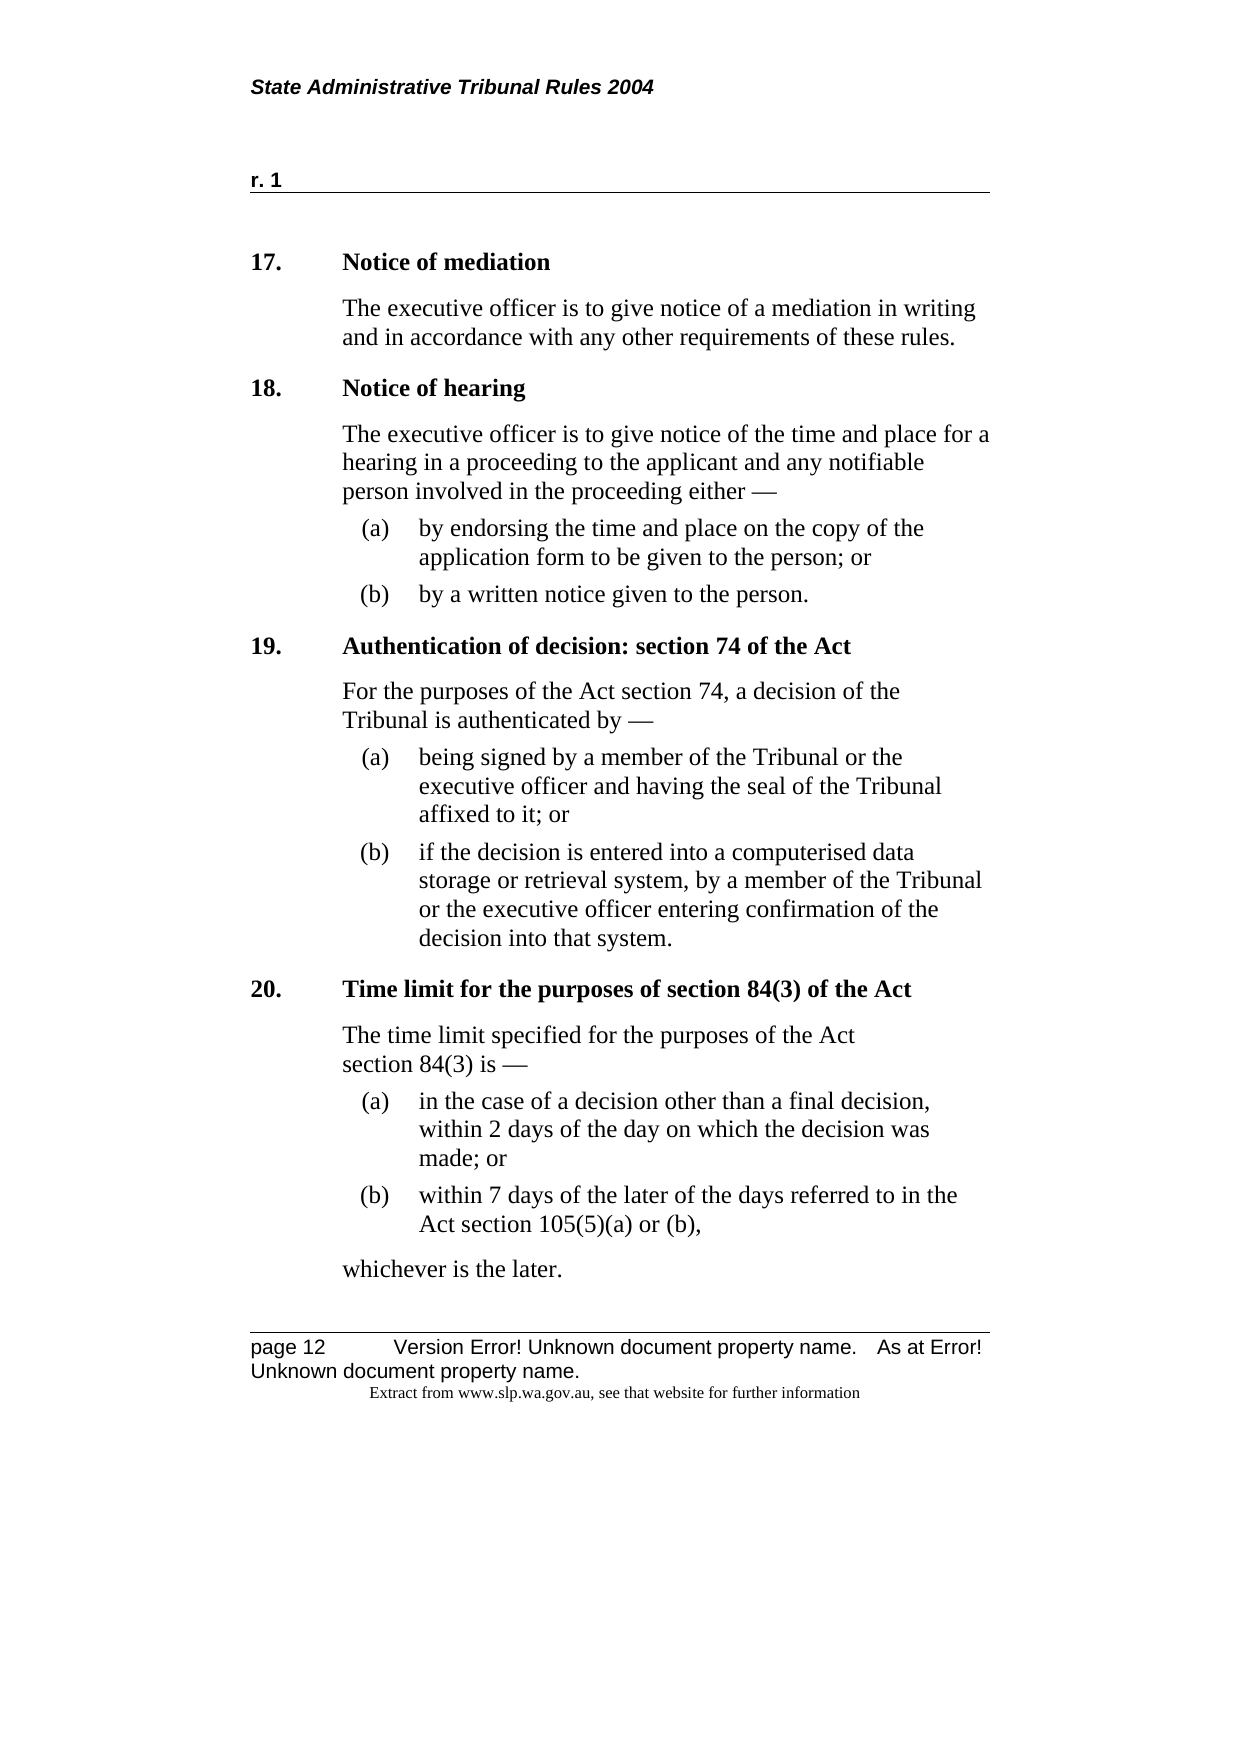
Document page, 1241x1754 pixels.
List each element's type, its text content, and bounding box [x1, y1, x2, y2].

subtitle 20. Time limit for the purposes of section 84(3) of the Act [250, 974, 990, 1003]
text The executive officer is to give notice of a mediation in writing and in accordance with any other requirements of these rules. [250, 293, 990, 350]
text (b) if the decision is entered into a computerised data storage or retrieval system, by a member of the Tribunal or the executive officer entering confirmation of the decision into that system. [250, 837, 990, 952]
subtitle 17. Notice of mediation [250, 247, 990, 276]
text (b) within 7 days of the later of the days referred to in the Act section 105(5)(a) or (b), [250, 1180, 990, 1238]
text (a) being signed by a member of the Tribunal or the executive officer and having the seal of the Tribunal affixed to it; or [250, 742, 990, 828]
text The executive officer is to give notice of the time and place for a hearing in a proceeding to the applicant and any notifiable person involved in the proceeding either — [250, 419, 990, 505]
subtitle 18. Notice of hearing [250, 373, 990, 402]
text (a) by endorsing the time and place on the copy of the application form to be given to the person; or [250, 513, 990, 571]
subtitle 19. Authentication of decision: section 74 of the Act [250, 631, 990, 659]
text (a) in the case of a decision other than a final decision, within 2 days of the day on which the decision was made; or [250, 1086, 990, 1172]
text The time limit specified for the purposes of the Act section 84(3) is — [250, 1020, 990, 1077]
text (b) by a written notice given to the person. [250, 579, 990, 608]
text whichever is the later. [250, 1254, 990, 1283]
text For the purposes of the Act section 74, a decision of the Tribunal is authenticated by — [250, 676, 990, 734]
